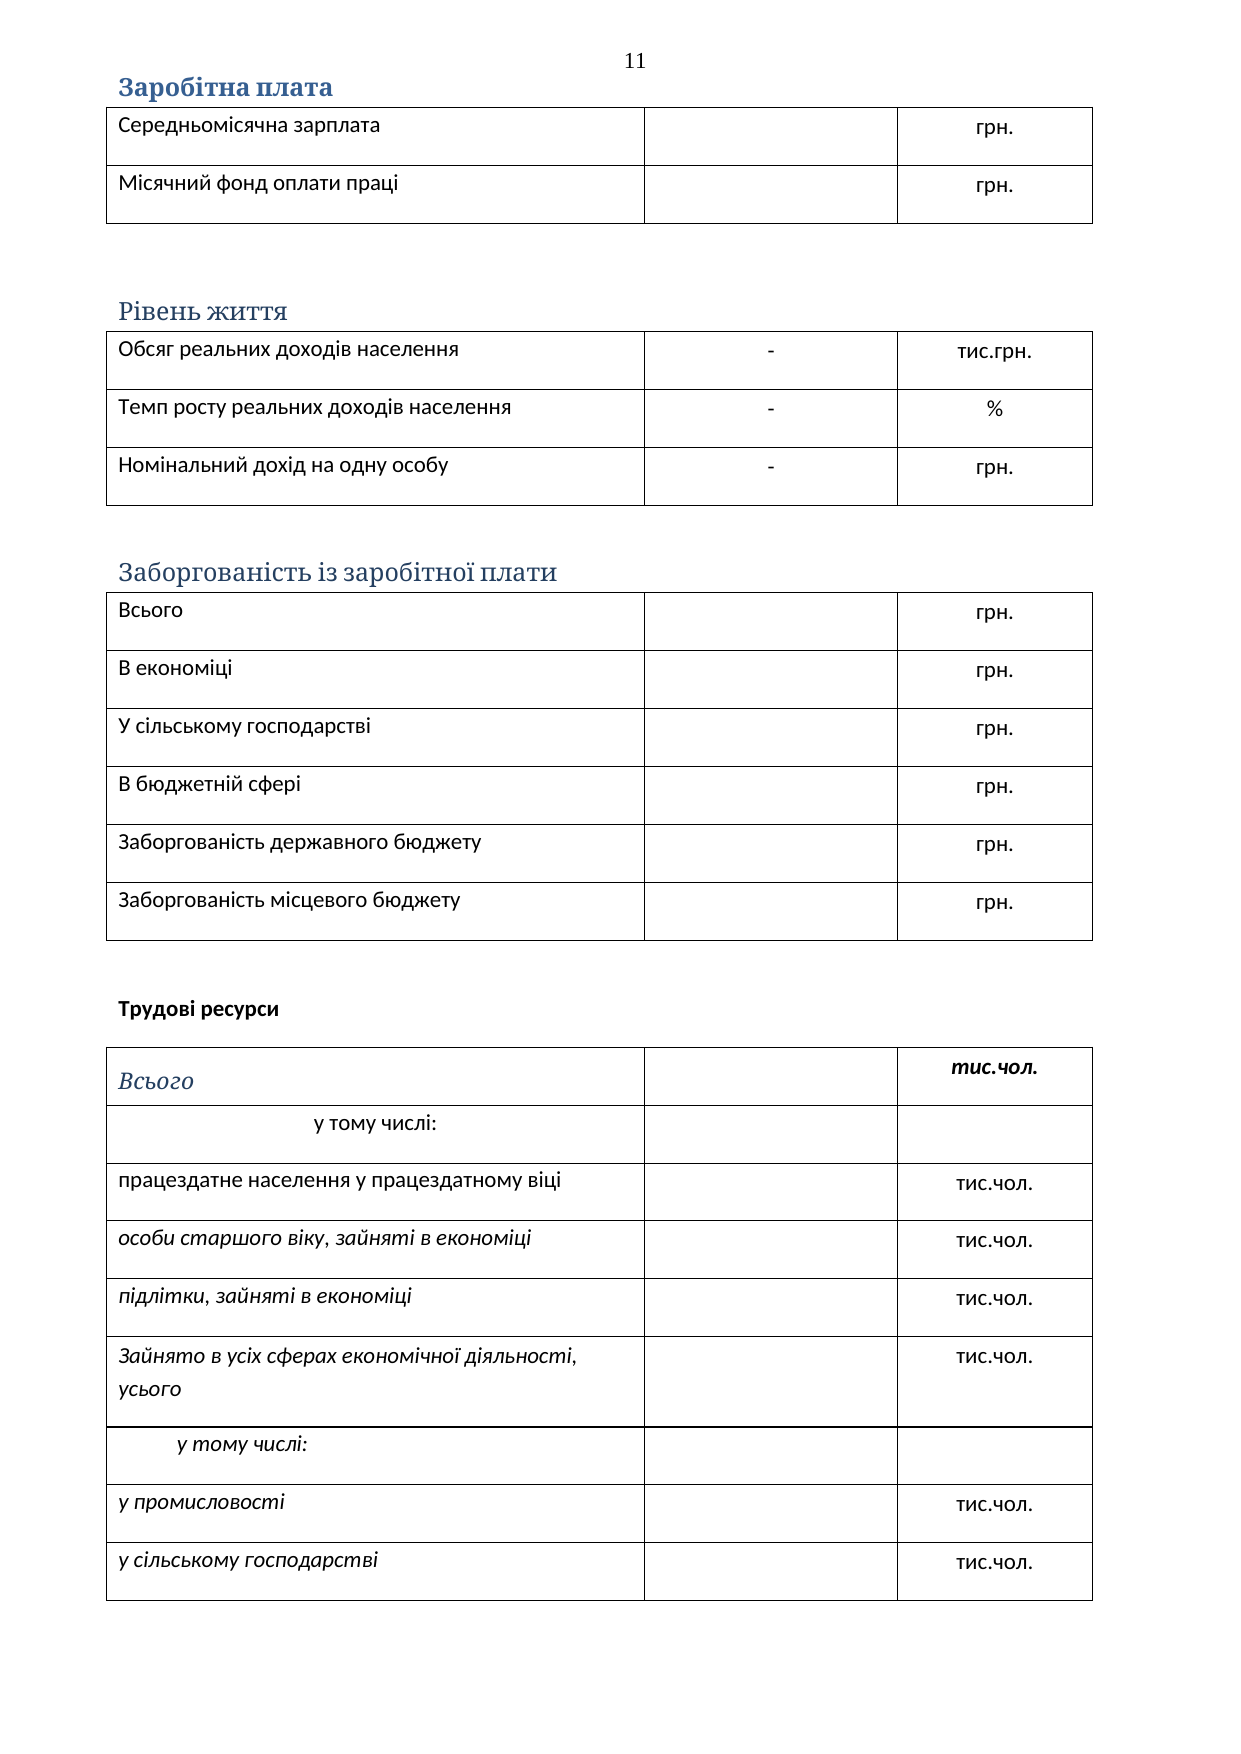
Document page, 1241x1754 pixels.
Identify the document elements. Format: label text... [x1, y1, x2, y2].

table_cell [645, 1279, 897, 1336]
table_cell [645, 166, 897, 222]
table_cell Місячний фонд оплати праці [107, 166, 644, 222]
table_cell тис.чол. [898, 1221, 1092, 1278]
table_cell [645, 1337, 897, 1426]
table_cell В економіці [107, 651, 644, 708]
table_cell Заборгованість державного бюджету [107, 825, 644, 882]
table_cell грн. [898, 166, 1092, 222]
table_cell [898, 1428, 1092, 1484]
table_cell [645, 651, 897, 708]
table_cell Заборгованість місцевого бюджету [107, 883, 644, 939]
table_cell [645, 709, 897, 766]
table_header Обсяг реальних доходів населення [107, 332, 644, 389]
table_cell [645, 767, 897, 824]
table_cell підлітки, зайняті в економіці [107, 1279, 644, 1336]
subtitle Заборгованість із заробітної плати [118, 559, 1152, 588]
table_cell грн. [898, 709, 1092, 766]
table_cell [645, 1164, 897, 1220]
table_cell тис.чол. [898, 1485, 1092, 1542]
table_cell [645, 1428, 897, 1484]
table_header грн. [898, 593, 1092, 650]
table_cell тис.чол. [898, 1279, 1092, 1336]
table_cell у тому числі: [107, 1428, 644, 1484]
table_header [645, 108, 897, 164]
table_cell тис.чол. [898, 1543, 1092, 1600]
table_cell [645, 825, 897, 882]
table_cell грн. [898, 651, 1092, 708]
table_header тис.чол. [898, 1048, 1092, 1104]
table_header [645, 593, 897, 650]
table_cell у промисловості [107, 1485, 644, 1542]
table_cell - [645, 448, 897, 505]
table_cell тис.чол. [898, 1337, 1092, 1426]
subtitle Заробітна плата [118, 74, 1152, 102]
table_cell [898, 1106, 1092, 1162]
table_cell працездатне населення у працездатному віці [107, 1164, 644, 1220]
table_cell у сільському господарстві [107, 1543, 644, 1600]
table_cell особи старшого віку, зайняті в економіці [107, 1221, 644, 1278]
table_cell Темп росту реальних доходів населення [107, 390, 644, 447]
table_cell % [898, 390, 1092, 447]
table_cell У сільському господарстві [107, 709, 644, 766]
table_header тис.грн. [898, 332, 1092, 389]
table_cell Номінальний дохід на одну особу [107, 448, 644, 505]
table_cell тис.чол. [898, 1164, 1092, 1220]
table_cell грн. [898, 448, 1092, 505]
table_header грн. [898, 108, 1092, 164]
table_header Середньомісячна зарплата [107, 108, 644, 164]
table_header - [645, 332, 897, 389]
table_cell [645, 1106, 897, 1162]
subtitle Рівень життя [118, 298, 1152, 327]
table_cell - [645, 390, 897, 447]
table_cell [645, 1485, 897, 1542]
table_header Всього [107, 1048, 644, 1104]
text Трудові ресурси [118, 994, 1152, 1022]
table_cell грн. [898, 825, 1092, 882]
table_cell [645, 1543, 897, 1600]
table_header [645, 1048, 897, 1104]
table_cell грн. [898, 883, 1092, 939]
table_cell грн. [898, 767, 1092, 824]
table_cell [645, 883, 897, 939]
table_cell [645, 1221, 897, 1278]
table_cell В бюджетній сфері [107, 767, 644, 824]
table_header Всього [107, 593, 644, 650]
table_cell у тому числі: [107, 1106, 644, 1162]
table_cell Зайнято в усіх сферах економічної діяльності, усього [107, 1337, 644, 1426]
